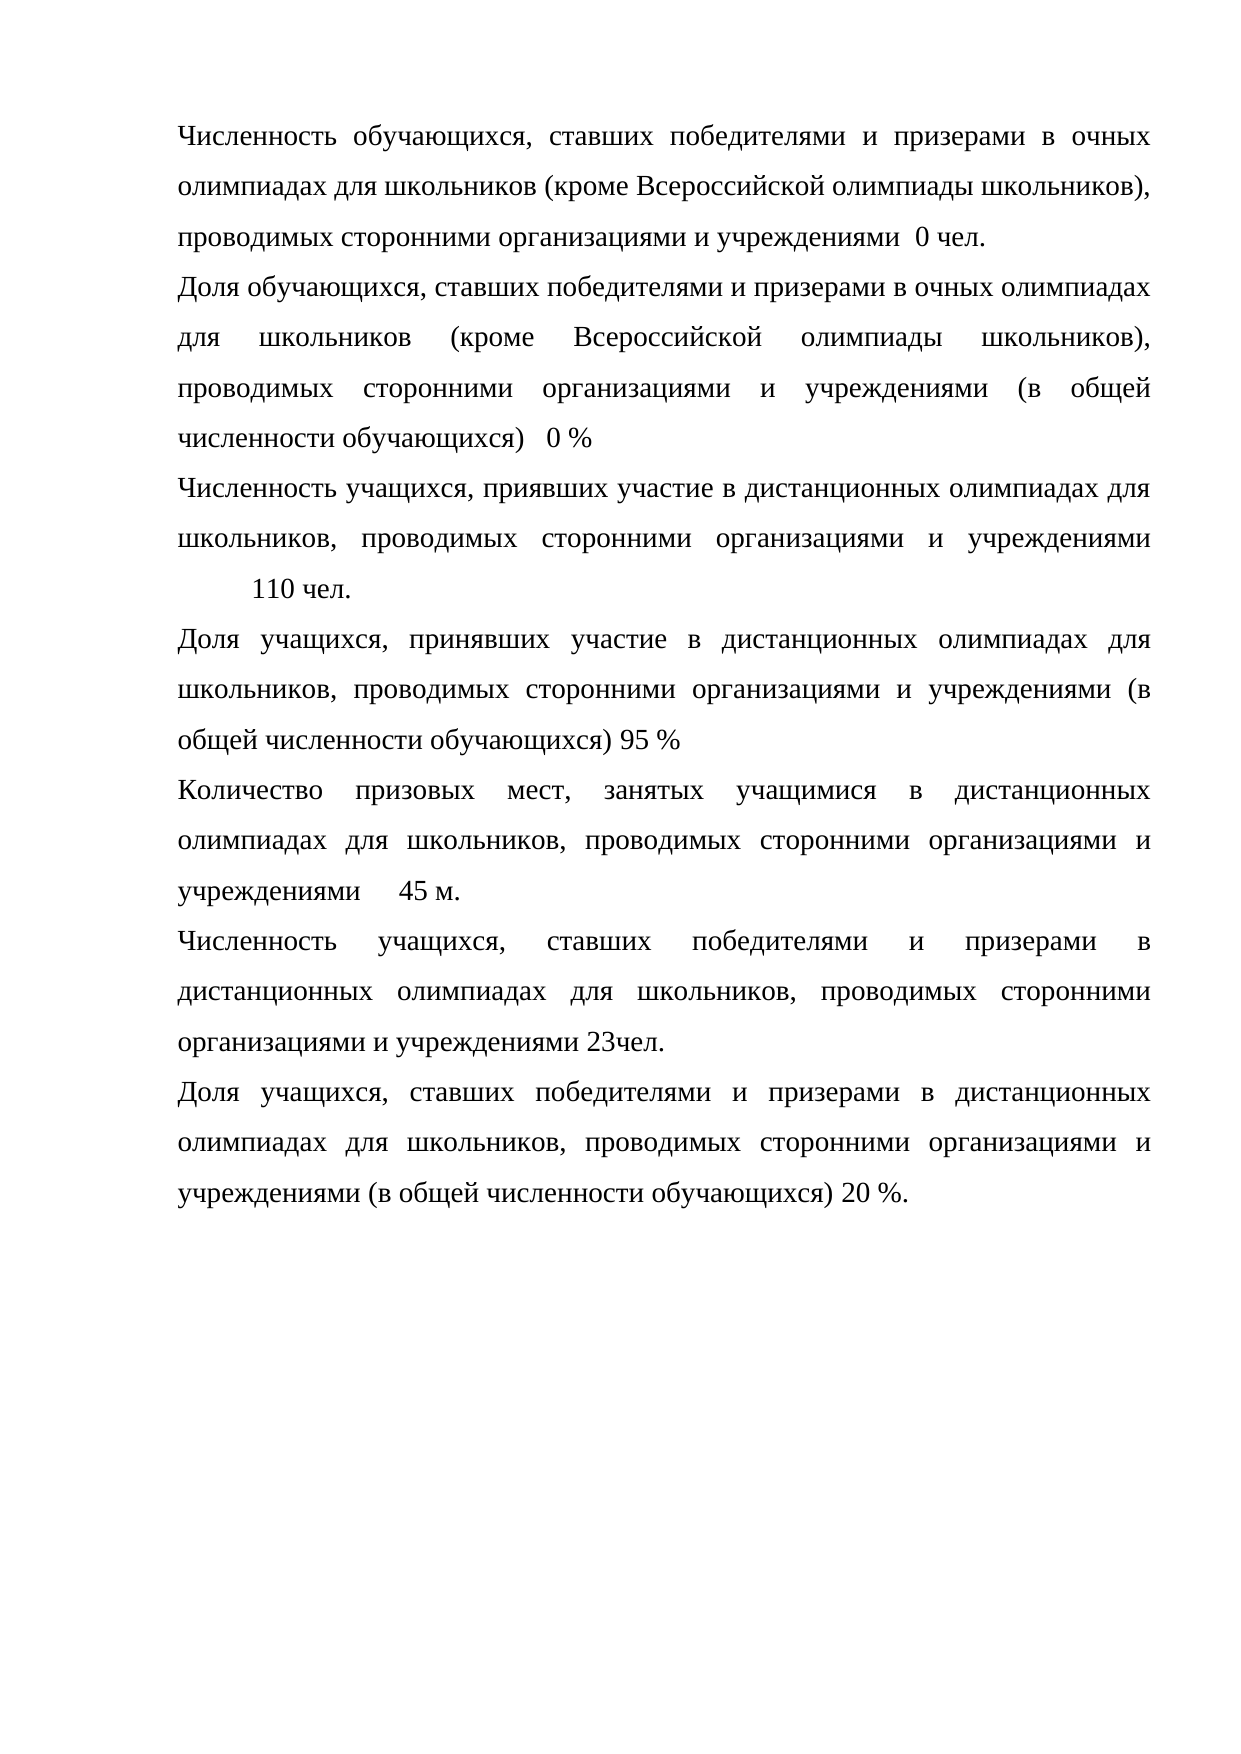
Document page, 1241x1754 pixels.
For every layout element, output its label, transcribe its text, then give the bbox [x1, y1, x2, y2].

text Количество призовых мест, занятых учащимися в дистанционных олимпиадах для школьников, проводимых сторонними организациями и учреждениями 45 м. [177, 772, 1152, 906]
text Численность учащихся, приявших участие в дистанционных олимпиадах для школьников, проводимых сторонними организациями и учреждениями 110 чел. [177, 470, 1152, 604]
text Доля учащихся, ставших победителями и призерами в дистанционных олимпиадах для школьников, проводимых сторонними организациями и учреждениями (в общей численности обучающихся) 20 %. [177, 1074, 1152, 1208]
text Доля учащихся, принявших участие в дистанционных олимпиадах для школьников, проводимых сторонними организациями и учреждениями (в общей численности обучающихся) 95 % [177, 621, 1152, 755]
text Численность обучающихся, ставших победителями и призерами в очных олимпиадах для школьников (кроме Всероссийской олимпиады школьников), проводимых сторонними организациями и учреждениями 0 чел. [177, 118, 1152, 252]
text Доля обучающихся, ставших победителями и призерами в очных олимпиадах для школьников (кроме Всероссийской олимпиады школьников), проводимых сторонними организациями и учреждениями (в общей численности обучающихся) 0 % [177, 269, 1152, 453]
text Численность учащихся, ставших победителями и призерами в дистанционных олимпиадах для школьников, проводимых сторонними организациями и учреждениями 23чел. [177, 923, 1152, 1057]
